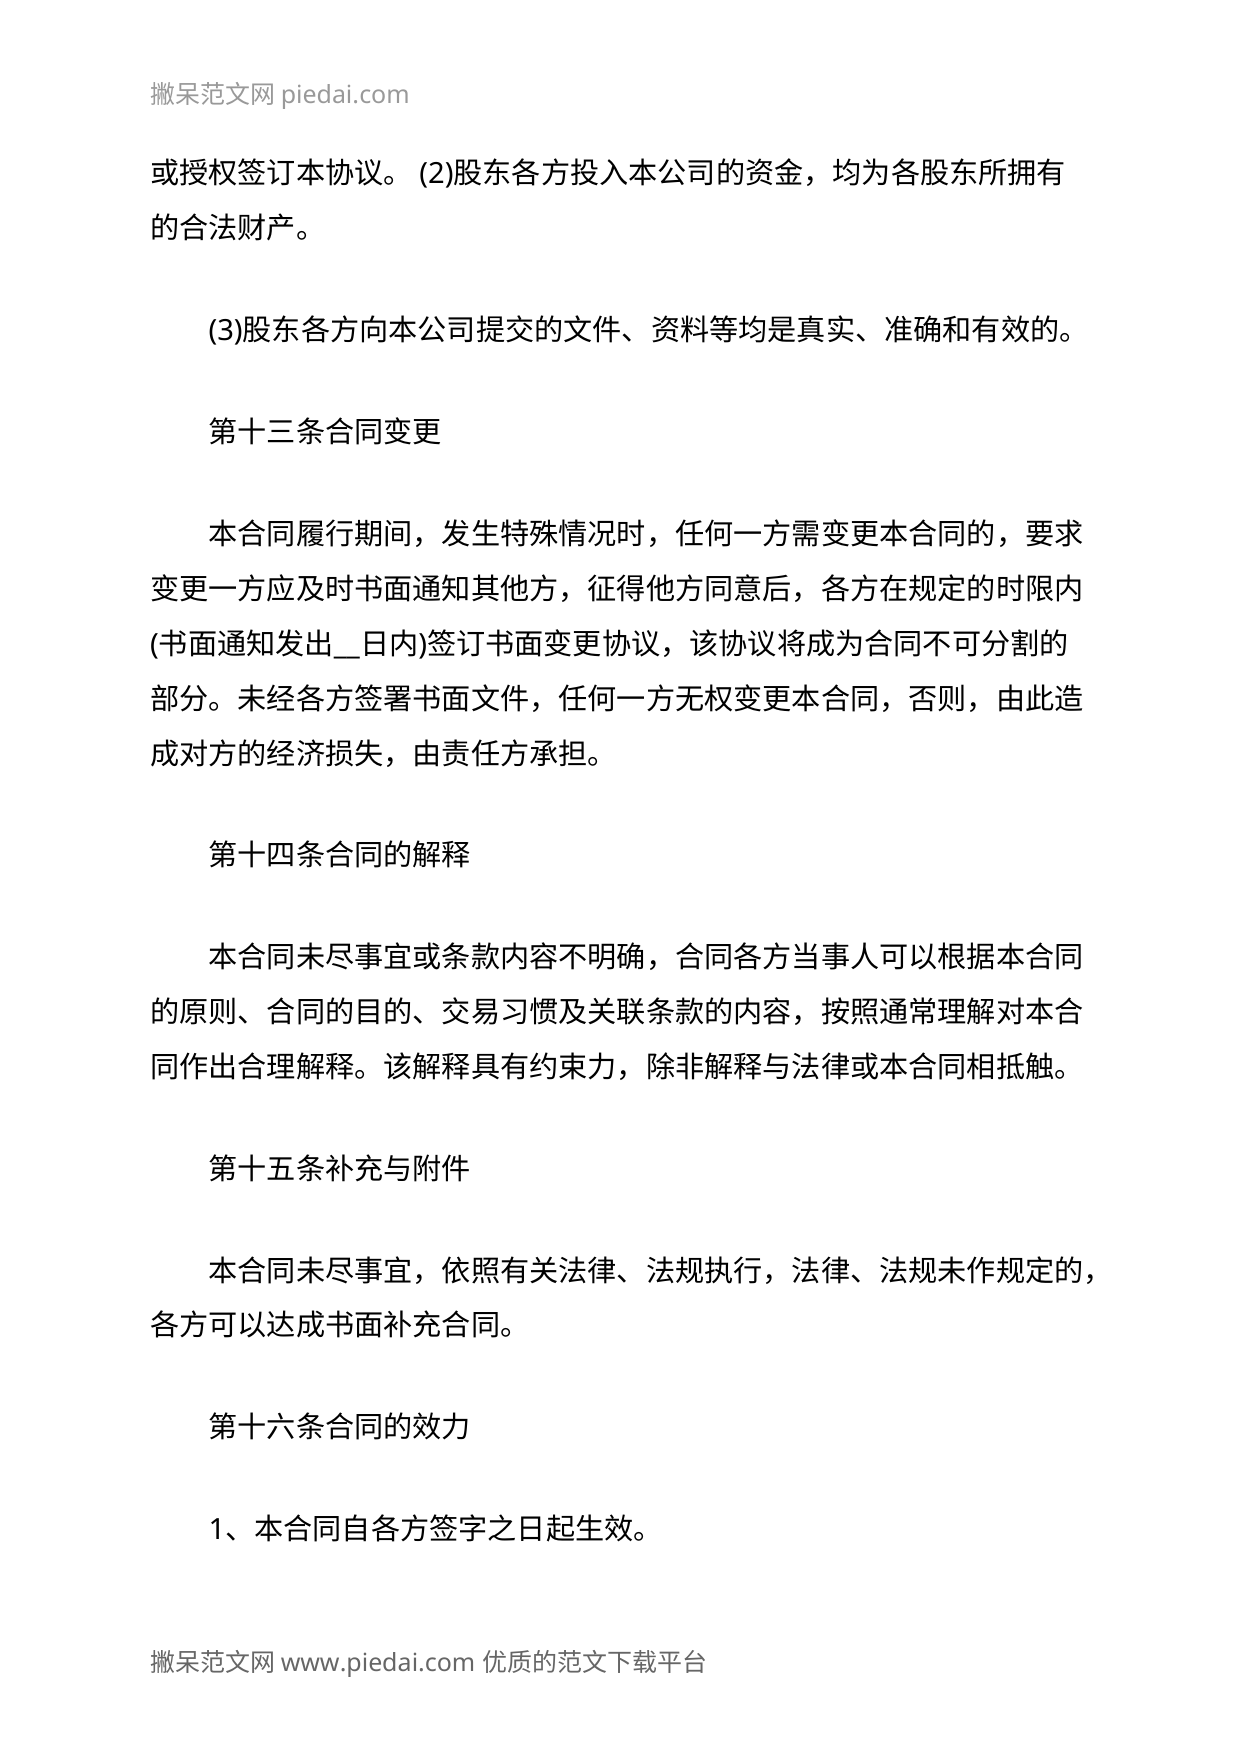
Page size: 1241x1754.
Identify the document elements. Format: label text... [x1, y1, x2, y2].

text 本合同未尽事宜，依照有关法律、法规执行，法律、法规未作规定的，各方可以达成书面补充合同。 [150, 1247, 1090, 1344]
text 本合同履行期间，发生特殊情况时，任何一方需变更本合同的，要求变更一方应及时书面通知其他方，征得他方同意后，各方在规定的时限内(书面通知发出__日内)签订书面变更协议，该协议将成为合同不可分割的部分。未经各方签署书面文件，任何一方无权变更本合同，否则，由此造成对方的经济损失，由责任方承担。 [150, 511, 1090, 772]
text 本合同未尽事宜或条款内容不明确，合同各方当事人可以根据本合同的原则、合同的目的、交易习惯及关联条款的内容，按照通常理解对本合同作出合理解释。该解释具有约束力，除非解释与法律或本合同相抵触。 [150, 934, 1090, 1086]
text 第十六条合同的效力 [150, 1404, 1090, 1446]
text 第十四条合同的解释 [150, 832, 1090, 874]
text 第十三条合同变更 [150, 409, 1090, 451]
text 1、本合同自各方签字之日起生效。 [150, 1506, 1090, 1548]
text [150, 150, 1090, 247]
text (3)股东各方向本公司提交的文件、资料等均是真实、准确和有效的。 [150, 307, 1090, 349]
text 第十五条补充与附件 [150, 1145, 1090, 1188]
